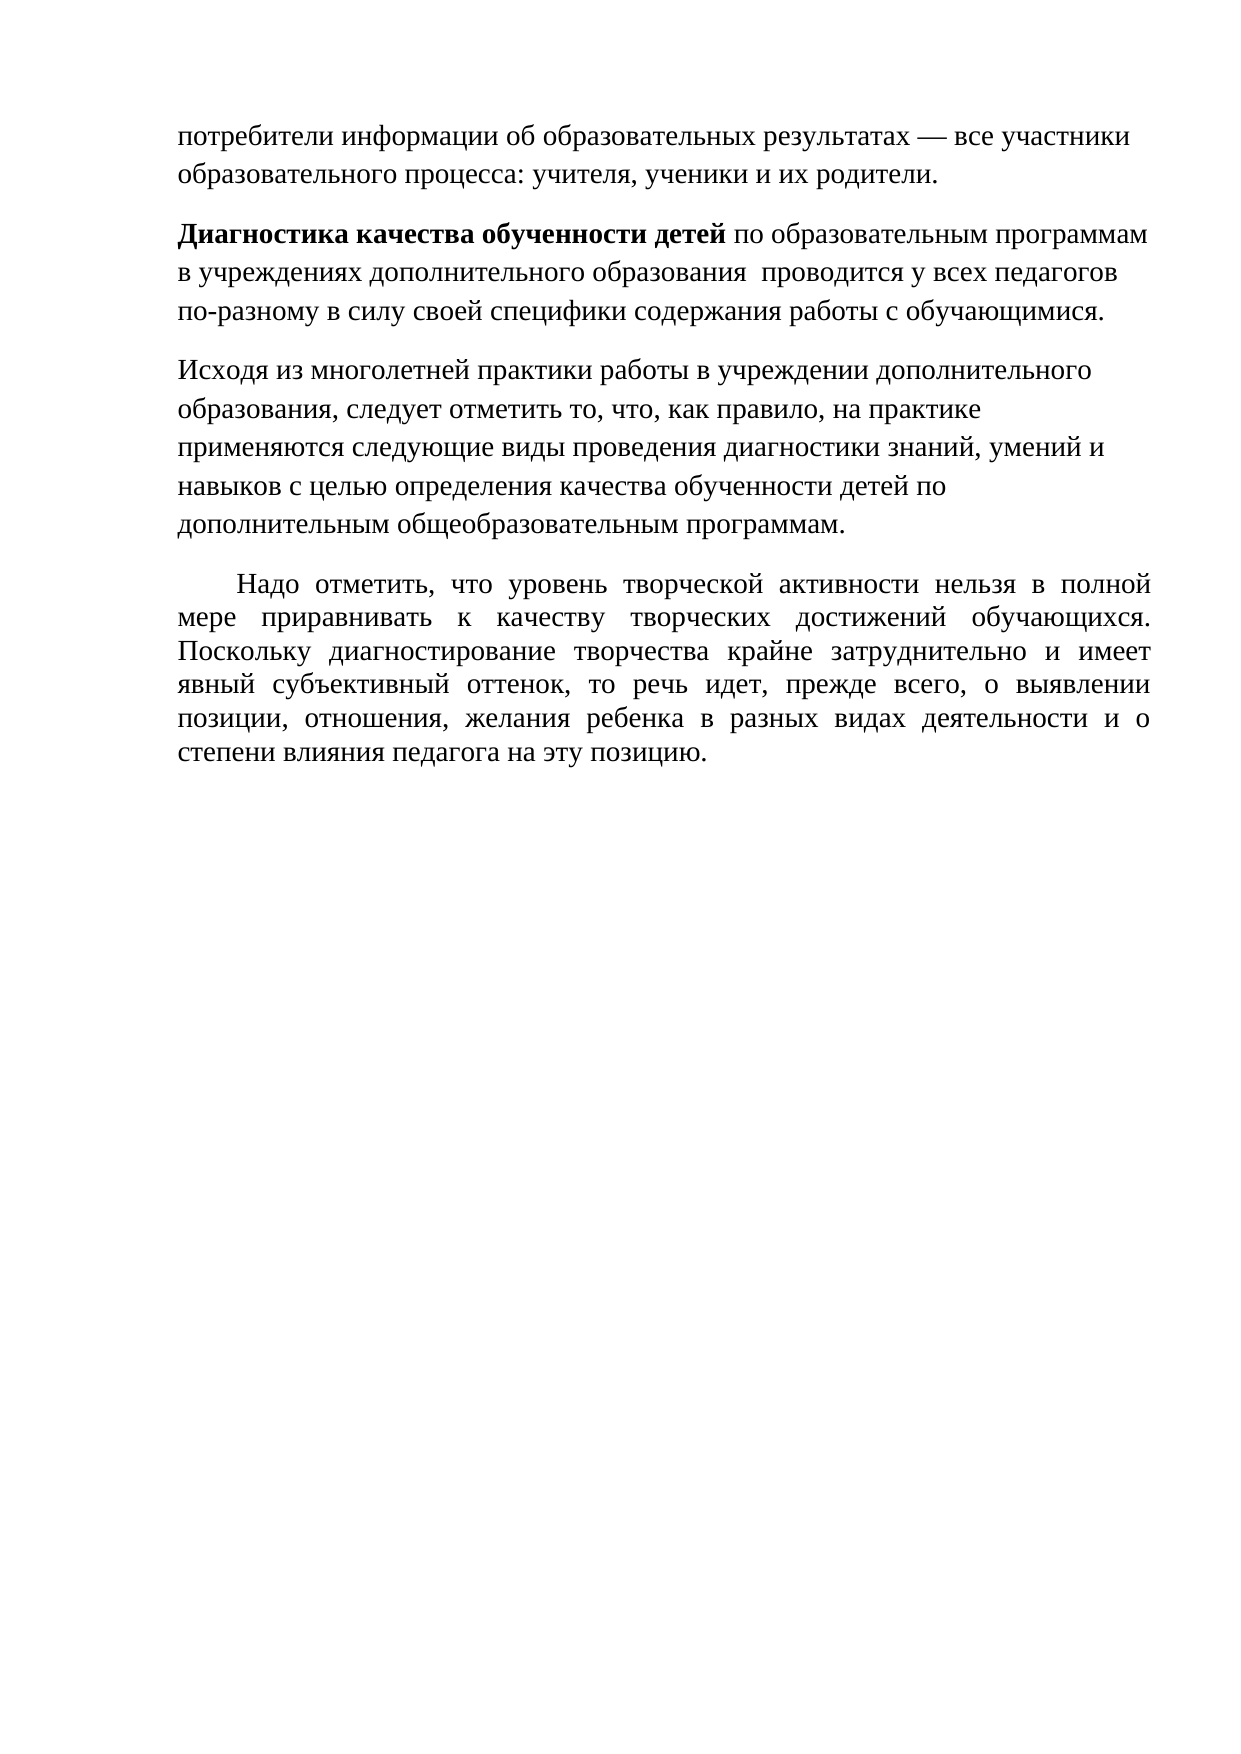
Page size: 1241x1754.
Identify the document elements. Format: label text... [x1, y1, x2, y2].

text Диагностика качества обученности детей по образовательным программам в учреждениях дополнительного образования проводится у всех педагогов по-разному в силу своей специфики содержания работы с обучающимися. [177, 216, 1152, 327]
text Исходя из многолетней практики работы в учреждении дополнительного образования, следует отметить то, что, как правило, на практике применяются следующие виды проведения диагностики знаний, умений и навыков с целью определения качества обученности детей по дополнительным общеобразовательным программам. [177, 352, 1152, 540]
text Надо отметить, что уровень творческой активности нельзя в полной мере приравнивать к качеству творческих достижений обучающихся. Поскольку диагностирование творчества крайне затруднительно и имеет явный субъективный оттенок, то речь идет, прежде всего, о выявлении позиции, отношения, желания ребенка в разных видах деятельности и о степени влияния педагога на эту позицию. [177, 566, 1152, 767]
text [177, 118, 1152, 190]
